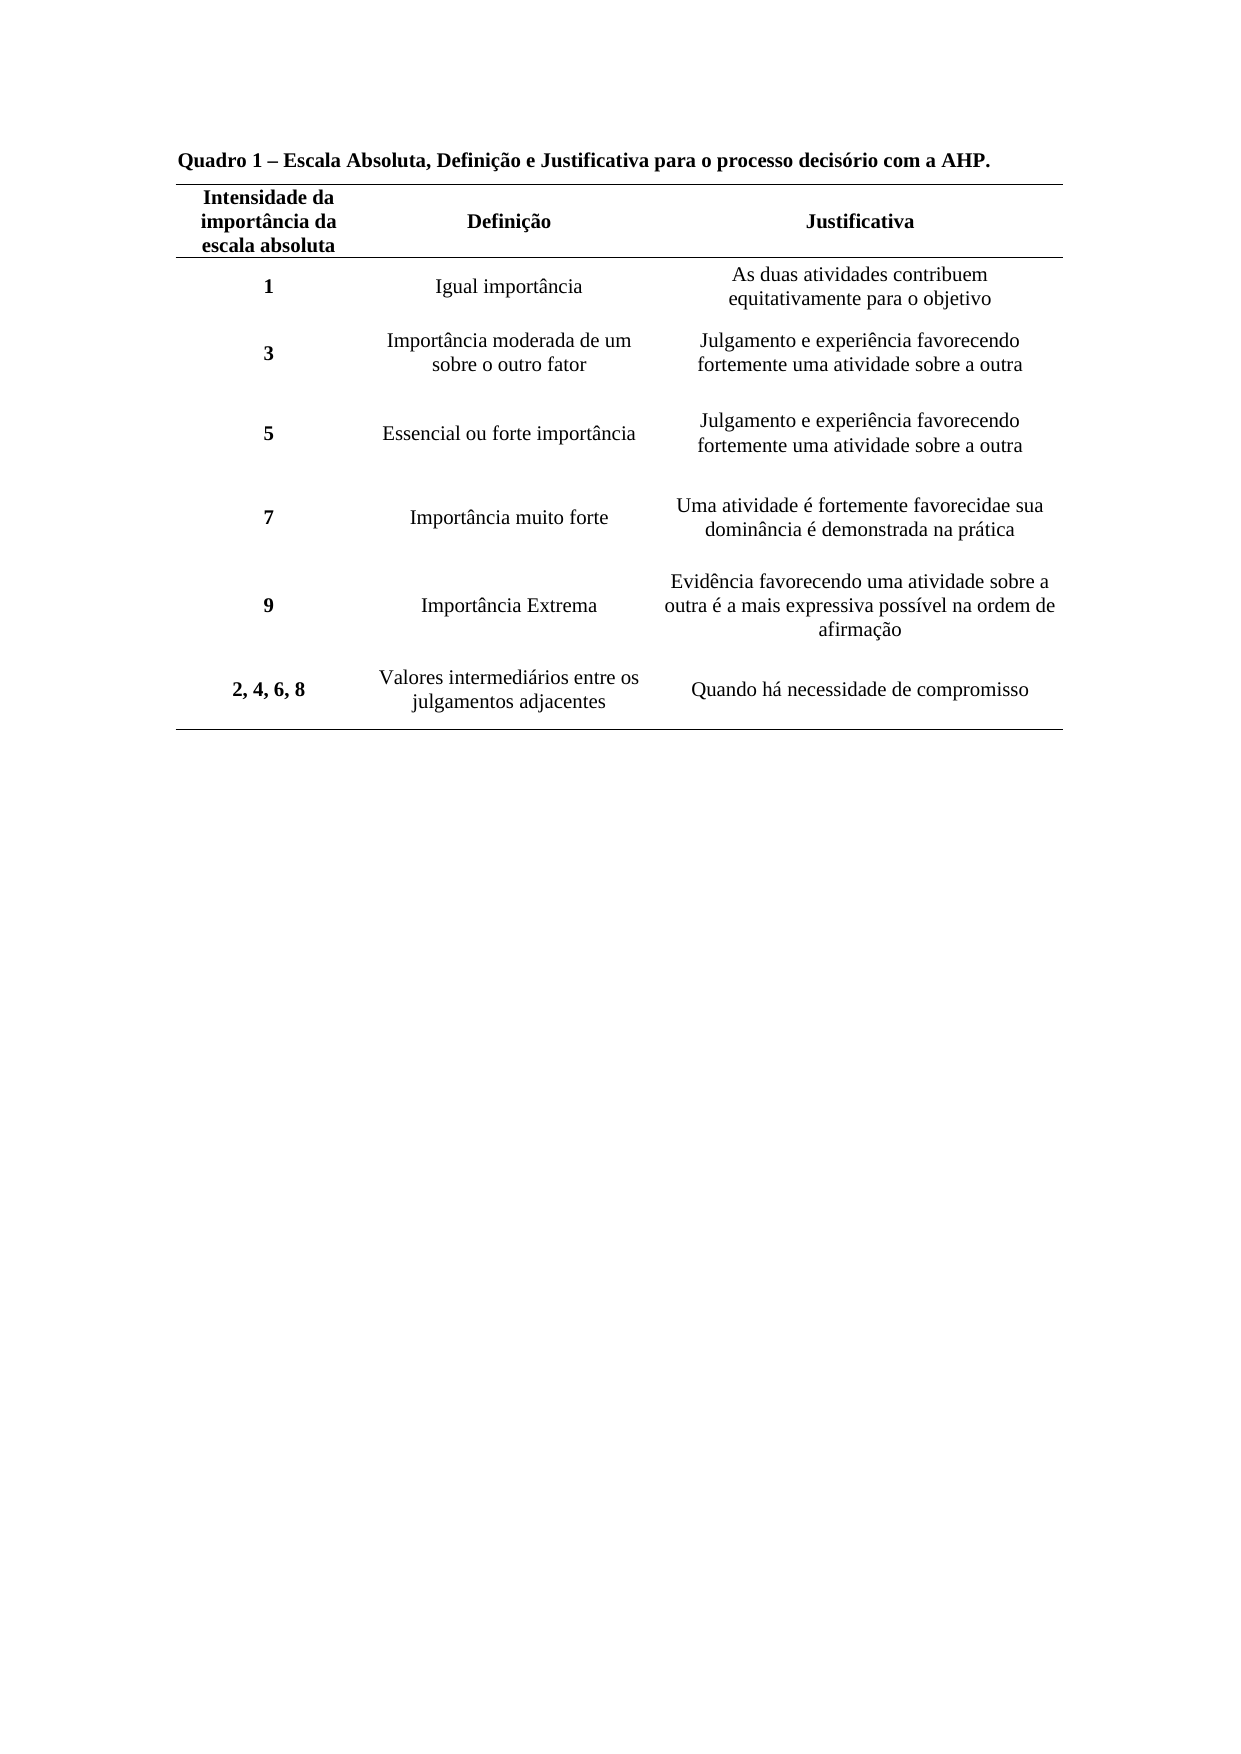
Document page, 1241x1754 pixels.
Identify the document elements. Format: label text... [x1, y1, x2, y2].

table_cell Uma atividade é fortemente favorecidae sua dominância é demonstrada na prática [657, 474, 1063, 561]
table_cell 1 [176, 258, 361, 313]
table_cell Importância moderada de um sobre o outro fator [361, 313, 657, 392]
table_header Definição [361, 185, 657, 257]
table_cell Importância muito forte [361, 474, 657, 561]
table_cell Valores intermediários entre os julgamentos adjacentes [361, 649, 657, 729]
table_cell Quando há necessidade de compromisso [657, 649, 1063, 729]
table_cell Igual importância [361, 258, 657, 313]
table_header Intensidade da importância da escala absoluta [176, 185, 361, 257]
table_cell 2, 4, 6, 8 [176, 649, 361, 729]
table_cell Julgamento e experiência favorecendo fortemente uma atividade sobre a outra [657, 313, 1063, 392]
table_header Justificativa [657, 185, 1063, 257]
table_cell Importância Extrema [361, 561, 657, 648]
table_cell As duas atividades contribuem equitativamente para o objetivo [657, 258, 1063, 313]
table_cell 7 [176, 474, 361, 561]
table_cell 5 [176, 392, 361, 473]
table_cell Evidência favorecendo uma atividade sobre a outra é a mais expressiva possível na ordem de afirmação [657, 561, 1063, 648]
table_cell Julgamento e experiência favorecendo fortemente uma atividade sobre a outra [657, 392, 1063, 473]
text Quadro 1 – Escala Absoluta, Definição e Justificativa para o processo decisório com a AHP. [177, 148, 1063, 172]
table_cell 9 [176, 561, 361, 648]
table_cell Essencial ou forte importância [361, 392, 657, 473]
table_cell 3 [176, 313, 361, 392]
